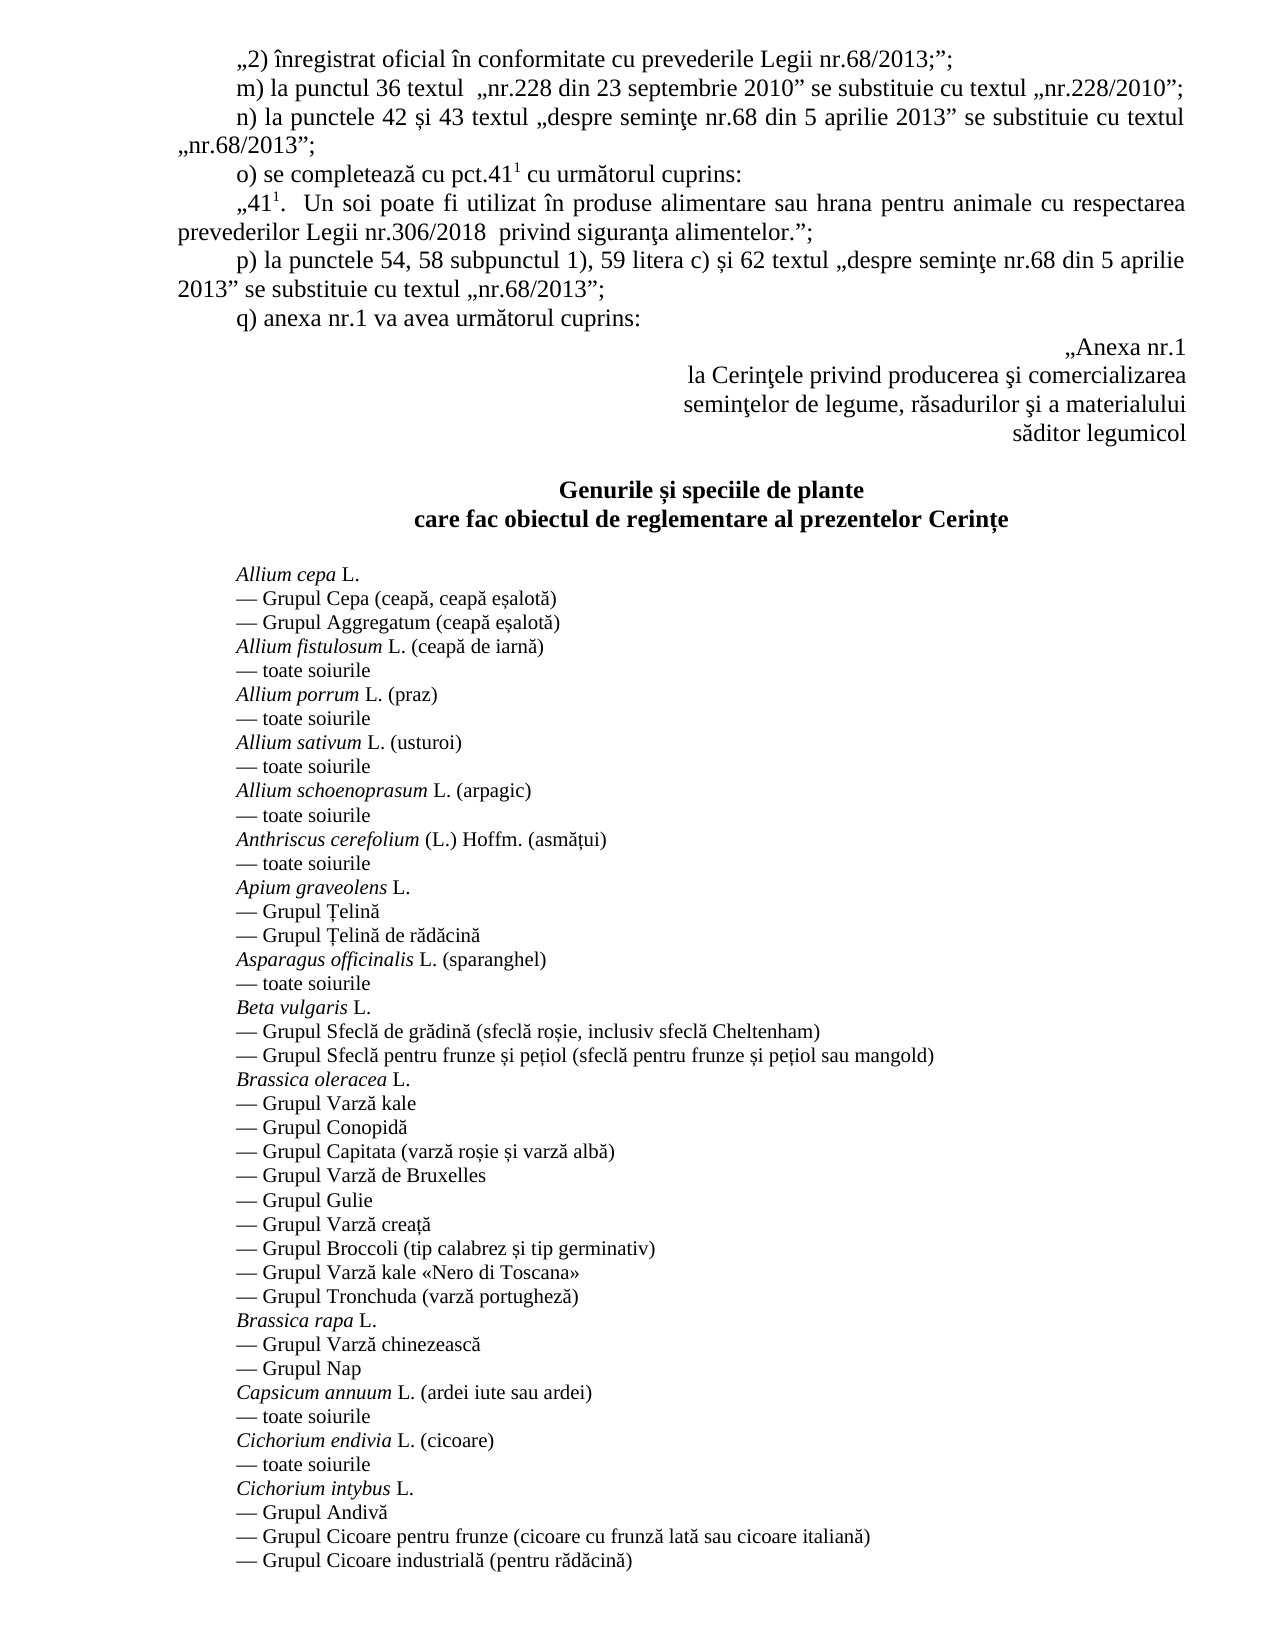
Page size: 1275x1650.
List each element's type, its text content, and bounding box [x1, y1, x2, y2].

text — Grupul Varză kale «Nero di Toscana» [177, 1260, 1186, 1284]
text — toate soiurile [177, 706, 1186, 730]
text seminţelor de legume, răsadurilor şi a materialului [177, 389, 1186, 418]
text Asparagus officinalis L. (sparanghel) [177, 947, 1186, 971]
text o) se completează cu pct.411 cu următorul cuprins: [177, 159, 1186, 188]
text — toate soiurile [177, 1452, 1186, 1476]
text — toate soiurile [177, 658, 1186, 682]
text Beta vulgaris L. [177, 995, 1186, 1019]
text — Grupul Varză chinezească [177, 1332, 1186, 1356]
text — toate soiurile [177, 851, 1186, 875]
text Brassica rapa L. [177, 1308, 1186, 1332]
text Brassica oleracea L. [177, 1067, 1186, 1091]
text — toate soiurile [177, 1404, 1186, 1428]
text Apium graveolens L. [177, 875, 1186, 899]
text Anthriscus cerefolium (L.) Hoffm. (asmățui) [177, 827, 1186, 851]
text Allium sativum L. (usturoi) [177, 730, 1186, 754]
text n) la punctele 42 și 43 textul „despre seminţe nr.68 din 5 aprilie 2013” se substituie cu textul „nr.68/2013”; [177, 102, 1186, 159]
text Capsicum annuum L. (ardei iute sau ardei) [177, 1380, 1186, 1404]
text săditor legumicol [177, 418, 1186, 447]
text Allium schoenoprasum L. (arpagic) [177, 778, 1186, 802]
text care fac obiectul de reglementare al prezentelor Cerințe [177, 504, 1186, 533]
text Allium fistulosum L. (ceapă de iarnă) [177, 634, 1186, 658]
text — toate soiurile [177, 802, 1186, 827]
text — Grupul Sfeclă pentru frunze și pețiol (sfeclă pentru frunze și pețiol sau mangold) [177, 1043, 1186, 1067]
text — Grupul Cicoare pentru frunze (cicoare cu frunză lată sau cicoare italiană) [177, 1524, 1186, 1548]
text — Grupul Varză de Bruxelles [177, 1163, 1186, 1187]
text — Grupul Sfeclă de grădină (sfeclă roșie, inclusiv sfeclă Cheltenham) [177, 1019, 1186, 1043]
text m) la punctul 36 textul „nr.228 din 23 septembrie 2010” se substituie cu textul „nr.228/2010”; [177, 73, 1186, 102]
text — Grupul Tronchuda (varză portugheză) [177, 1284, 1186, 1308]
text — Grupul Conopidă [177, 1115, 1186, 1139]
text — Grupul Nap [177, 1356, 1186, 1380]
text Allium cepa L. [177, 562, 1186, 586]
text Allium porrum L. (praz) [177, 682, 1186, 706]
text — Grupul Capitata (varză roșie și varză albă) [177, 1139, 1186, 1163]
text Cichorium intybus L. [177, 1476, 1186, 1500]
text — Grupul Varză creață [177, 1212, 1186, 1236]
text — Grupul Varză kale [177, 1091, 1186, 1115]
text „2) înregistrat oficial în conformitate cu prevederile Legii nr.68/2013;”; [177, 44, 1186, 73]
text — Grupul Cicoare industrială (pentru rădăcină) [177, 1548, 1186, 1572]
text q) anexa nr.1 va avea următorul cuprins: [177, 303, 1186, 332]
text „Anexa nr.1 [177, 332, 1186, 361]
text — Grupul Aggregatum (ceapă eșalotă) [177, 610, 1186, 634]
text — Grupul Cepa (ceapă, ceapă eșalotă) [177, 586, 1186, 610]
text p) la punctele 54, 58 subpunctul 1), 59 litera c) și 62 textul „despre seminţe nr.68 din 5 aprilie 2013” se substituie cu textul „nr.68/2013”; [177, 246, 1186, 303]
text Cichorium endivia L. (cicoare) [177, 1428, 1186, 1452]
text — toate soiurile [177, 971, 1186, 995]
text — Grupul Gulie [177, 1187, 1186, 1212]
text — Grupul Broccoli (tip calabrez și tip germinativ) [177, 1236, 1186, 1260]
text — toate soiurile [177, 754, 1186, 778]
text — Grupul Andivă [177, 1500, 1186, 1524]
text — Grupul Țelină [177, 899, 1186, 923]
text „411. Un soi poate fi utilizat în produse alimentare sau hrana pentru animale cu respectarea prevederilor Legii nr.306/2018 privind siguranţa alimentelor.”; [177, 188, 1186, 246]
text la Cerinţele privind producerea şi comercializarea [177, 361, 1186, 389]
text Genurile și speciile de plante [177, 476, 1186, 504]
text — Grupul Țelină de rădăcină [177, 923, 1186, 947]
